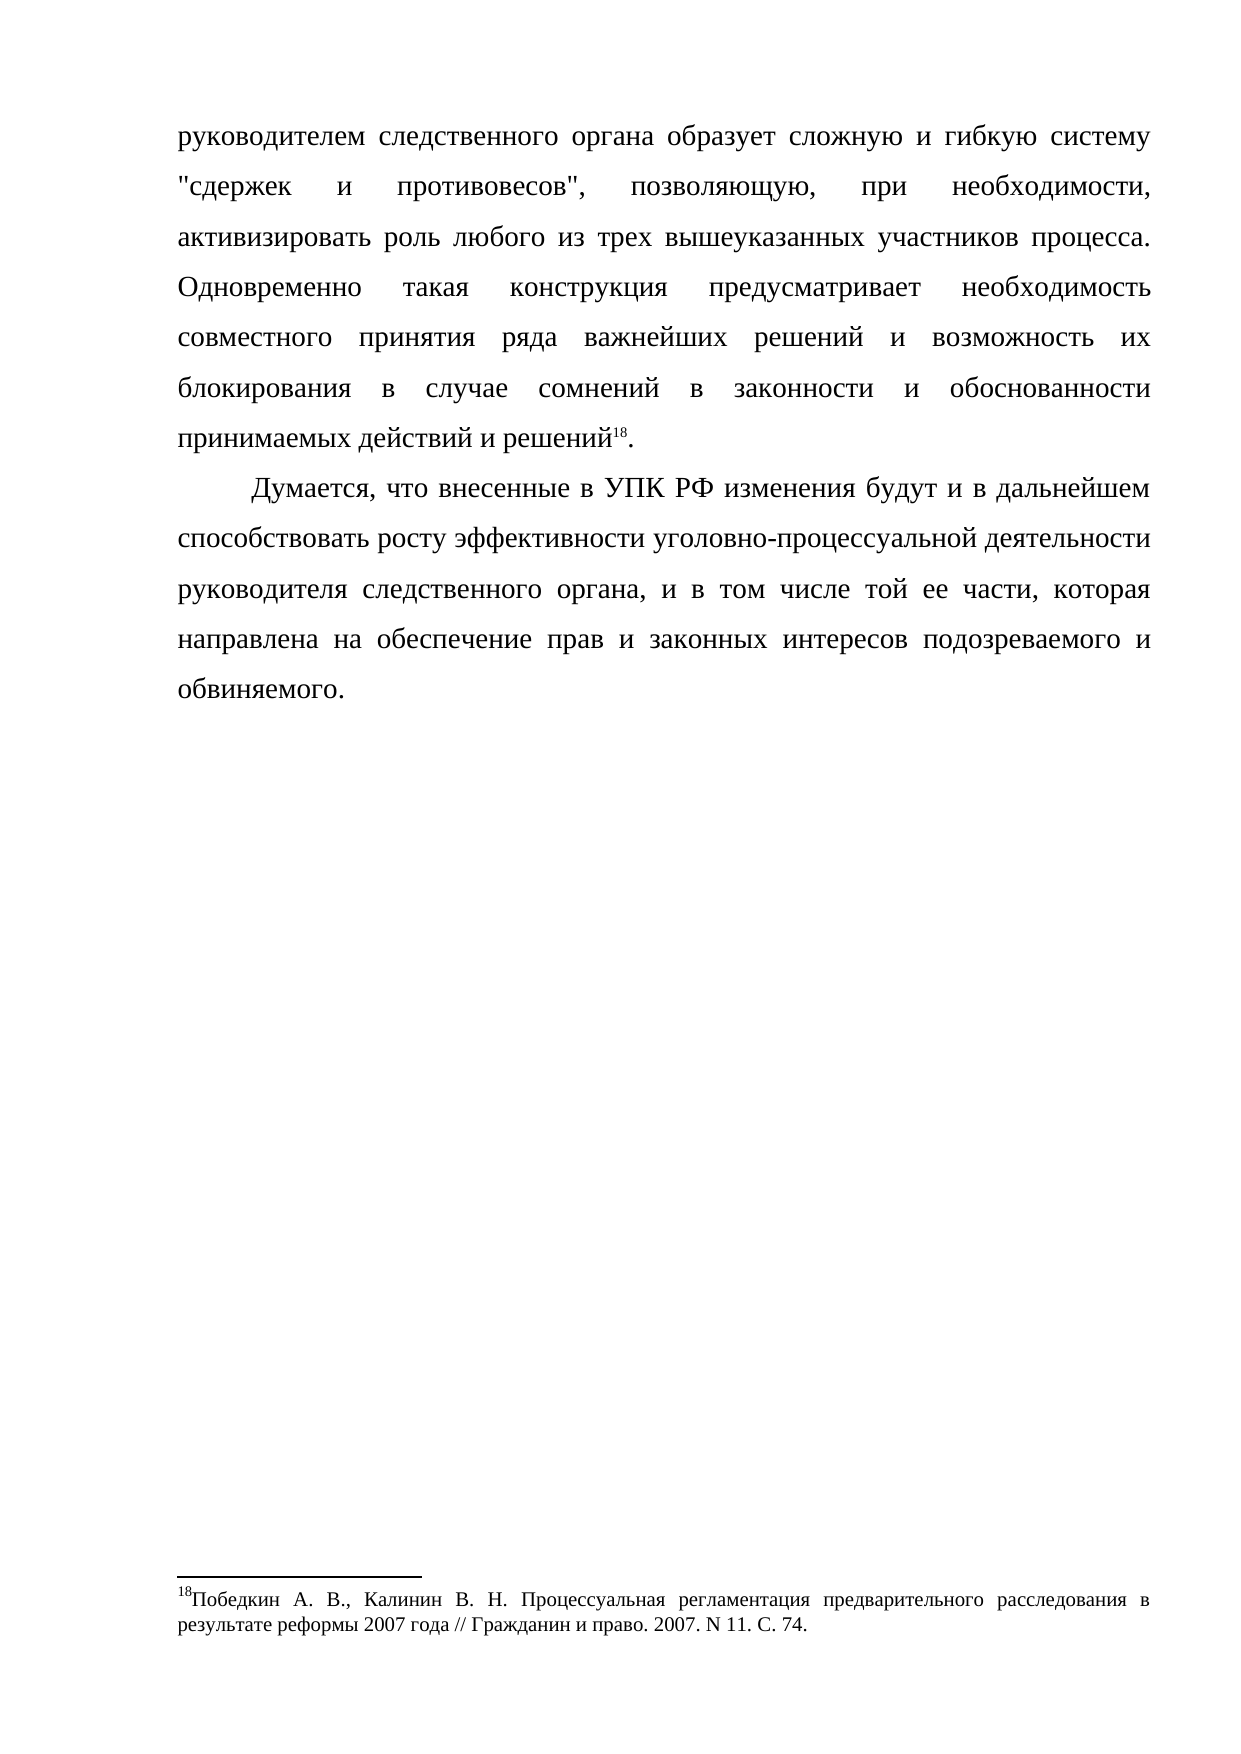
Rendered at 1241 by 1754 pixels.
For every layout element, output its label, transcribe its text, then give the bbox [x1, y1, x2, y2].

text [177, 118, 1152, 453]
text Думается, что внесенные в УПК РФ изменения будут и в дальнейшем способствовать росту эффективности уголовно-процессуальной деятельности руководителя следственного органа, и в том числе той ее части, которая направлена на обеспечение прав и законных интересов подозреваемого и обвиняемого. [177, 470, 1152, 705]
